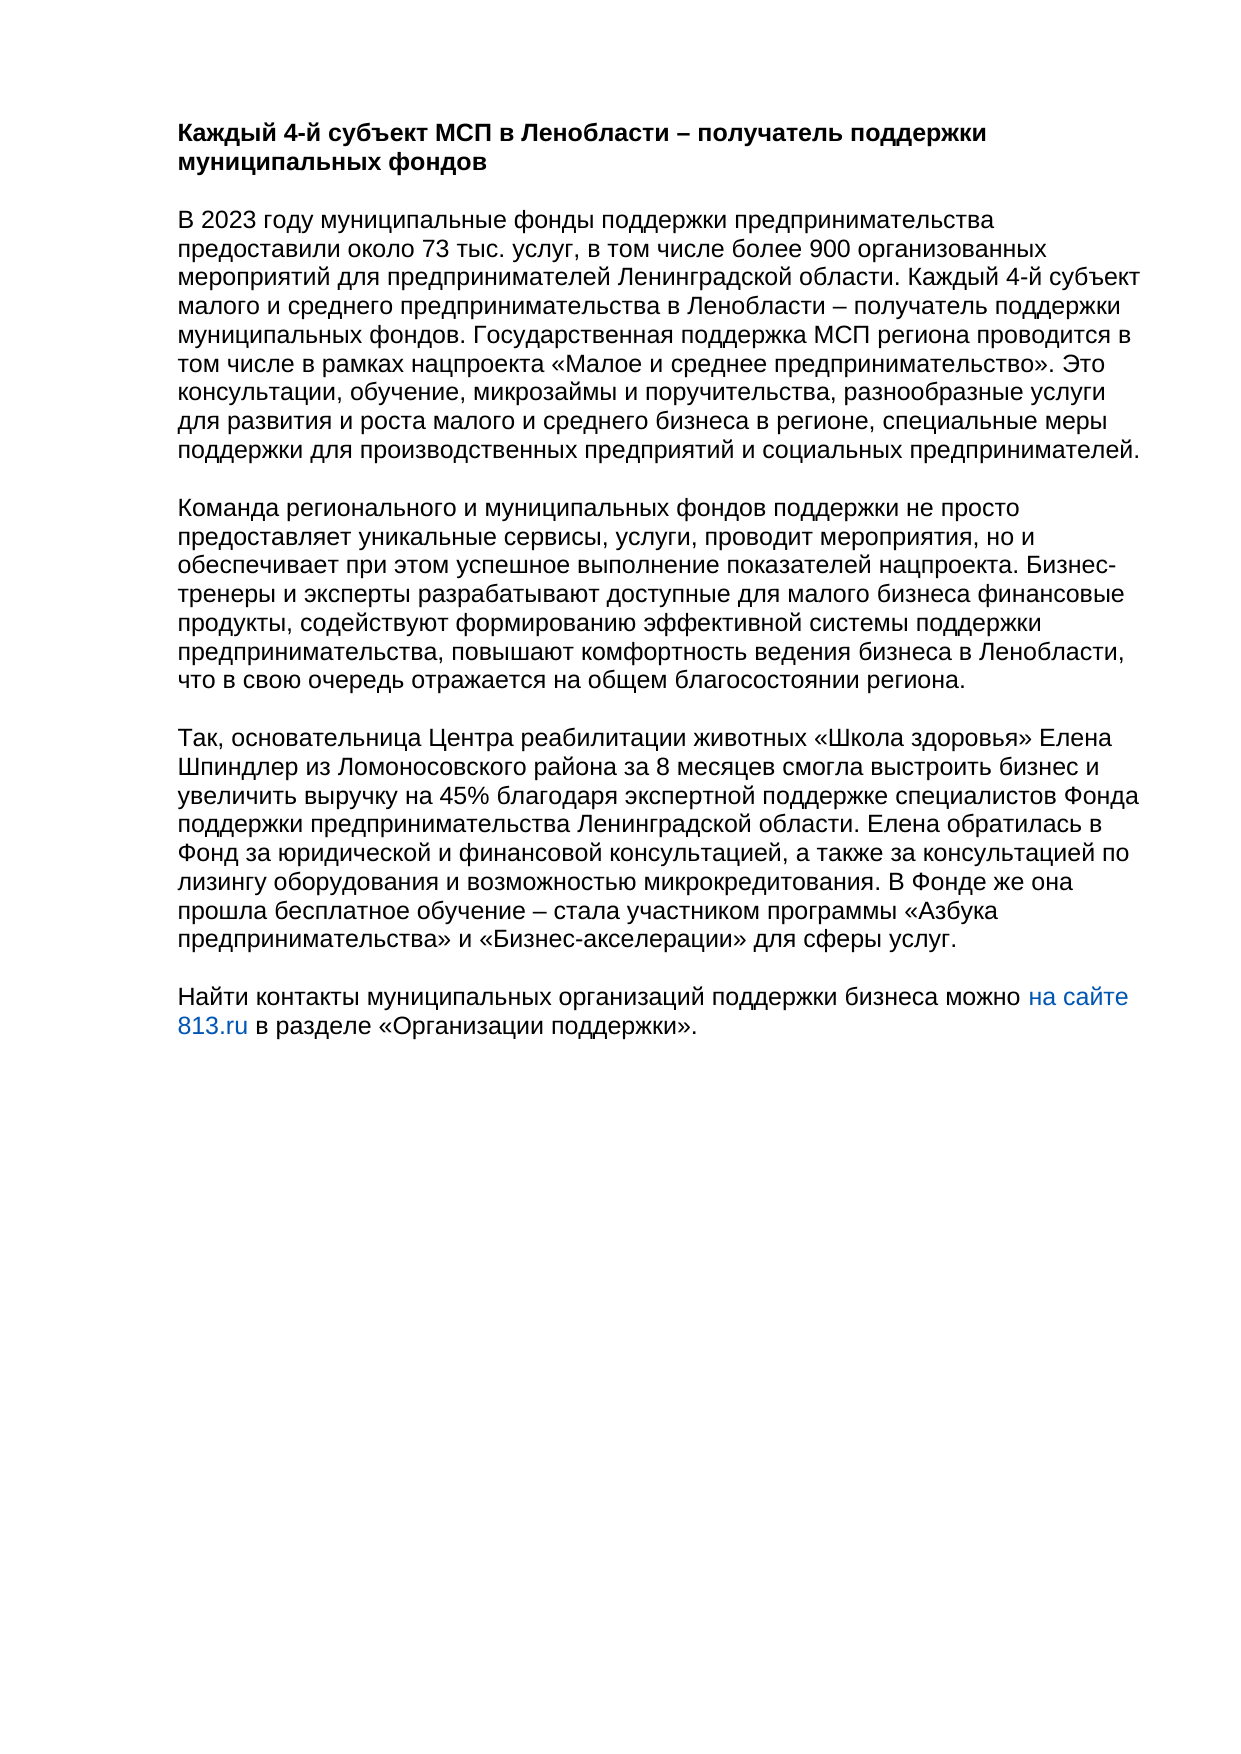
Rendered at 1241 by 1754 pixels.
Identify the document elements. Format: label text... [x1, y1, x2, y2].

text В 2023 году муниципальные фонды поддержки предпринимательства предоставили около 73 тыс. услуг, в том числе более 900 организованных мероприятий для предпринимателей Ленинградской области. Каждый 4-й субъект малого и среднего предпринимательства в Ленобласти – получатель поддержки муниципальных фондов. Государственная поддержка МСП региона проводится в том числе в рамках нацпроекта «Малое и среднее предпринимательство». Это консультации, обучение, микрозаймы и поручительства, разнообразные услуги для развития и роста малого и среднего бизнеса в регионе, специальные меры поддержки для производственных предприятий и социальных предпринимателей. [177, 205, 1152, 463]
text Каждый 4-й субъект МСП в Ленобласти – получатель поддержки муниципальных фондов [177, 118, 1152, 176]
text Так, основательница Центра реабилитации животных «Школа здоровья» Елена Шпиндлер из Ломоносовского района за 8 месяцев смогла выстроить бизнес и увеличить выручку на 45% благодаря экспертной поддержке специалистов Фонда поддержки предпринимательства Ленинградской области. Елена обратилась в Фонд за юридической и финансовой консультацией, а также за консультацией по лизингу оборудования и возможностью микрокредитования. В Фонде же она прошла бесплатное обучение – стала участником программы «Азбука предпринимательства» и «Бизнес-акселерации» для сферы услуг. [177, 723, 1152, 953]
text Команда регионального и муниципальных фондов поддержки не просто предоставляет уникальные сервисы, услуги, проводит мероприятия, но и обеспечивает при этом успешное выполнение показателей нацпроекта. Бизнес-тренеры и эксперты разрабатывают доступные для малого бизнеса финансовые продукты, содействуют формированию эффективной системы поддержки предпринимательства, повышают комфортность ведения бизнеса в Ленобласти, что в свою очередь отражается на общем благосостоянии региона. [177, 493, 1152, 694]
text Найти контакты муниципальных организаций поддержки бизнеса можно на сайте 813.ru в разделе «Организации поддержки». [177, 982, 1152, 1040]
